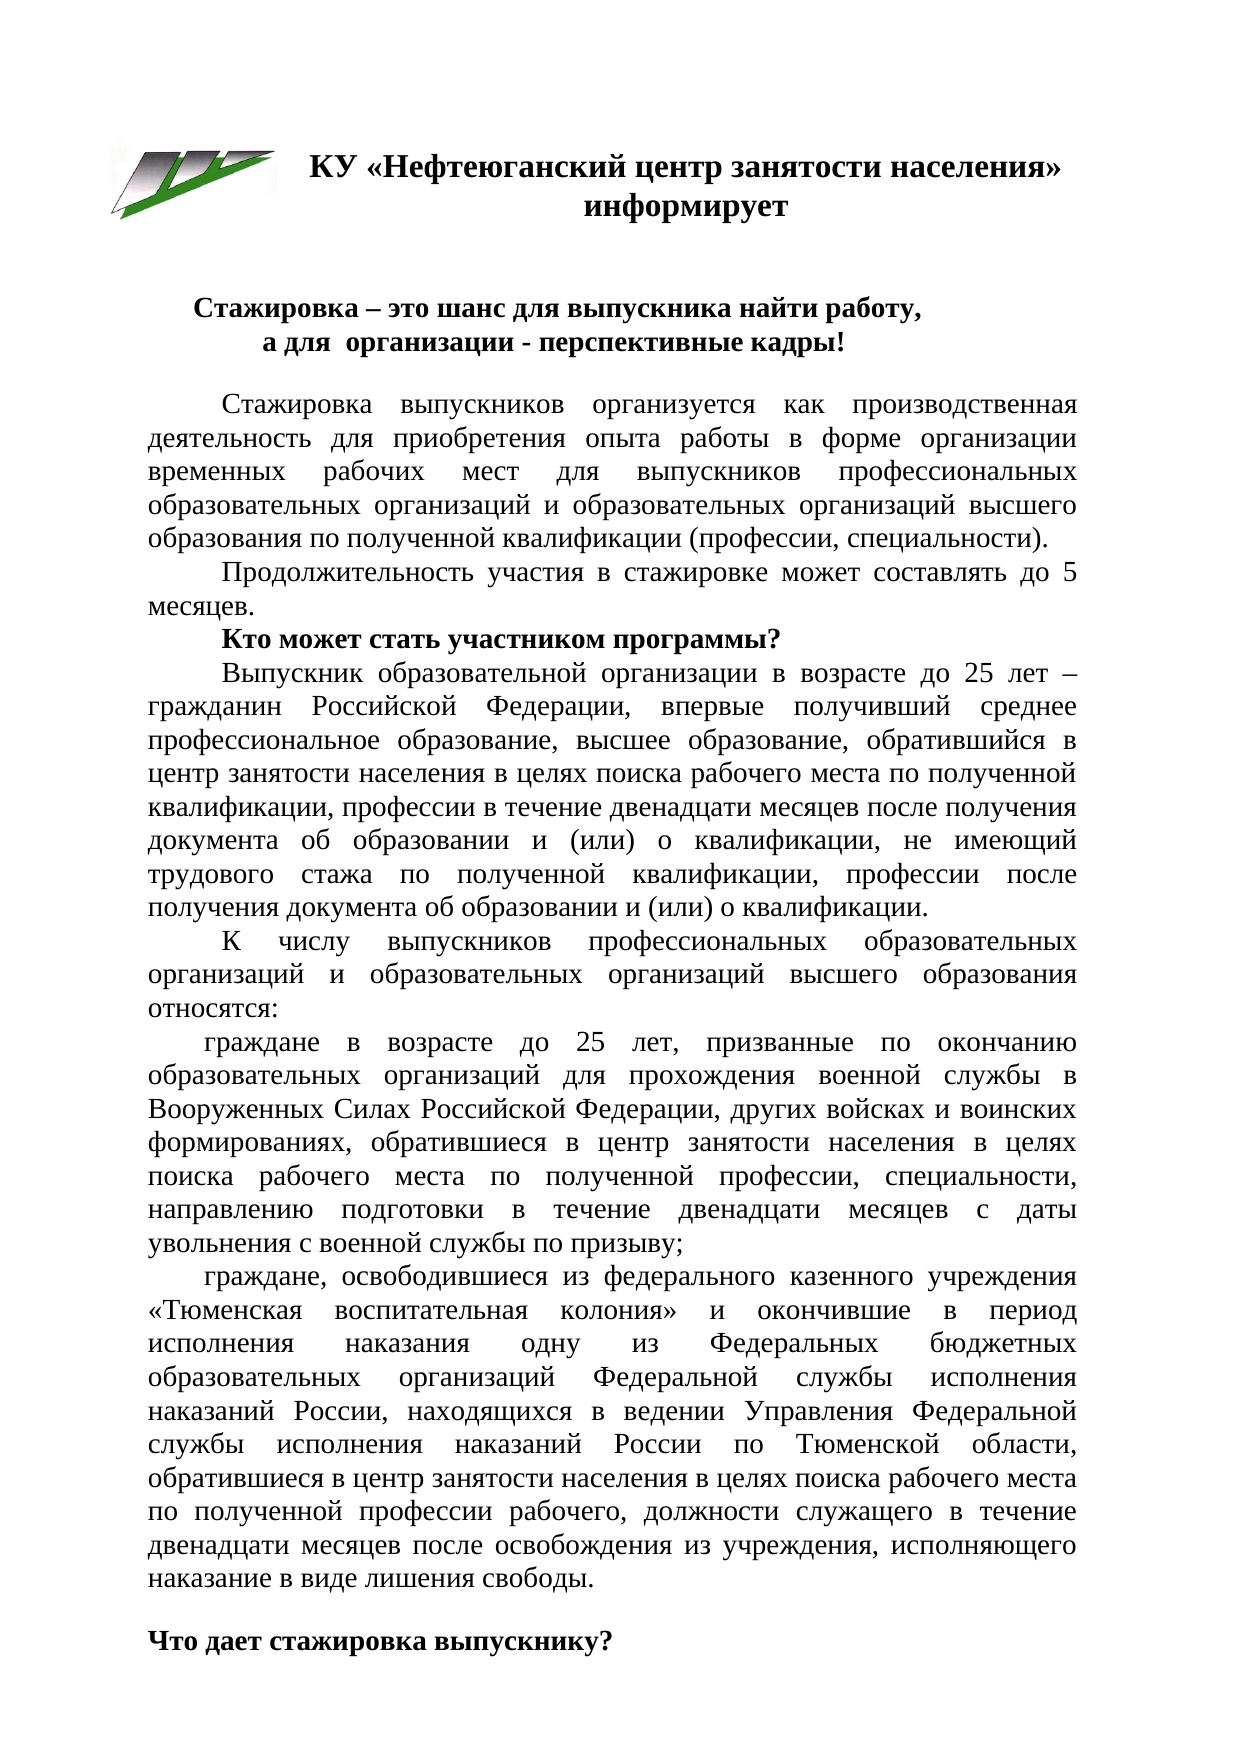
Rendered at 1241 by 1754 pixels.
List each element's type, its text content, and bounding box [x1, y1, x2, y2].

text Стажировка выпускников организуется как производственная деятельность для приобретения опыта работы в форме организации временных рабочих мест для выпускников профессиональных образовательных организаций и образовательных организаций высшего образования по полученной квалификации (профессии, специальности). [148, 386, 1078, 554]
text Кто может стать участником программы? [148, 621, 1078, 655]
text Что дает стажировка выпускнику? [148, 1623, 1078, 1657]
text КУ «Нефтеюганский центр занятости населения» [277, 147, 1078, 185]
text информирует [148, 185, 1078, 223]
text Выпускник образовательной организации в возрасте до 25 лет – гражданин Российской Федерации, впервые получивший среднее профессиональное образование, высшее образование, обратившийся в центр занятости населения в целях поиска рабочего места по полученной квалификации, профессии в течение двенадцати месяцев после получения документа об образовании и (или) о квалификации, не имеющий трудового стажа по полученной квалификации, профессии после получения документа об образовании и (или) о квалификации. [148, 655, 1078, 923]
subtitle а для организации - перспективные кадры! [29, 324, 1078, 358]
picture [109, 137, 277, 222]
text граждане, освободившиеся из федерального казенного учреждения «Тюменская воспитательная колония» и окончившие в период исполнения наказания одну из Федеральных бюджетных образовательных организаций Федеральной службы исполнения наказаний России, находящихся в ведении Управления Федеральной службы исполнения наказаний России по Тюменской области, обратившиеся в центр занятости населения в целях поиска рабочего места по полученной профессии рабочего, должности служащего в течение двенадцати месяцев после освобождения из учреждения, исполняющего наказание в виде лишения свободы. [148, 1258, 1078, 1594]
text Продолжительность участия в стажировке может составлять до 5 месяцев. [148, 554, 1078, 621]
text К числу выпускников профессиональных образовательных организаций и образовательных организаций высшего образования относятся: [148, 923, 1078, 1024]
text граждане в возрасте до 25 лет, призванные по окончанию образовательных организаций для прохождения военной службы в Вооруженных Силах Российской Федерации, других войсках и воинских формированиях, обратившиеся в центр занятости населения в целях поиска рабочего места по полученной профессии, специальности, направлению подготовки в течение двенадцати месяцев с даты увольнения с военной службы по призыву; [148, 1024, 1078, 1258]
subtitle Стажировка – это шанс для выпускника найти работу, [29, 291, 1078, 324]
